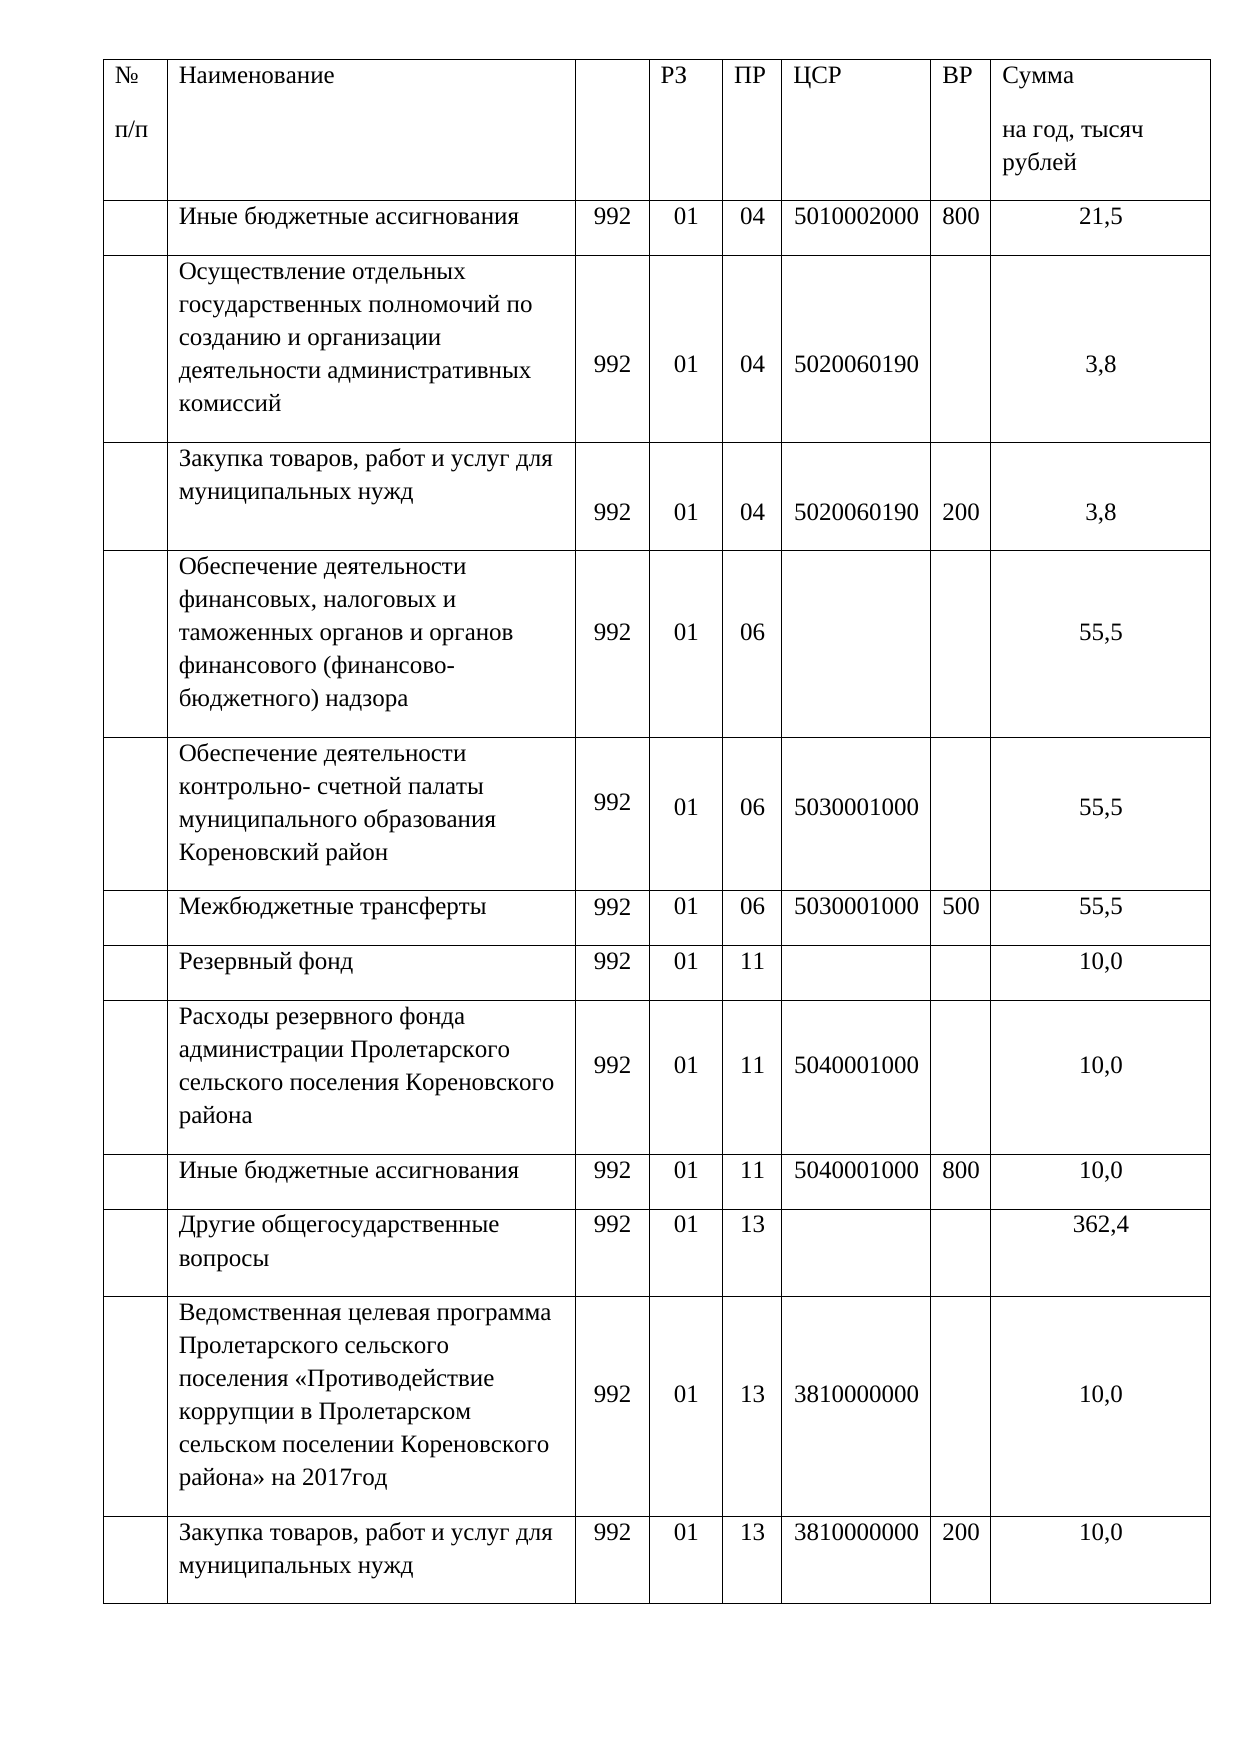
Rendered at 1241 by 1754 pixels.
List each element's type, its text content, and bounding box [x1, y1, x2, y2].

table_cell 5030001000 [782, 891, 930, 945]
table_cell Расходы резервного фонда администрации Пролетарского сельского поселения Кореновского района [168, 1001, 575, 1154]
table_cell 01 [650, 946, 722, 1000]
table_cell 992 [576, 1517, 649, 1603]
table_cell [104, 1155, 167, 1208]
table_cell [104, 256, 167, 442]
table_cell [782, 1210, 930, 1296]
table_header Сумма на год, тысяч рублей [991, 60, 1210, 200]
table_cell 04 [723, 201, 781, 255]
table_cell 01 [650, 551, 722, 737]
table_cell [931, 256, 990, 442]
table_cell 55,5 [991, 891, 1210, 945]
table_cell [104, 1210, 167, 1296]
table_cell 10,0 [991, 1001, 1210, 1154]
table_cell 01 [650, 1155, 722, 1208]
table_header ЦСР [782, 60, 930, 200]
table_cell 01 [650, 201, 722, 255]
table_cell [782, 551, 930, 737]
table_cell [104, 1001, 167, 1154]
table_cell [104, 1297, 167, 1516]
table_header Наименование [168, 60, 575, 200]
table_cell 01 [650, 891, 722, 945]
table_cell 11 [723, 1155, 781, 1208]
table_cell 04 [723, 256, 781, 442]
table_cell [104, 738, 167, 890]
table_cell [931, 1297, 990, 1516]
table_cell 992 [576, 1155, 649, 1208]
table_cell 11 [723, 946, 781, 1000]
table_cell 3810000000 [782, 1517, 930, 1603]
table_cell 362,4 [991, 1210, 1210, 1296]
table_cell 10,0 [991, 1155, 1210, 1208]
table_cell 992 [576, 201, 649, 255]
table_cell [931, 551, 990, 737]
table_cell 5020060190 [782, 443, 930, 550]
table_cell 5030001000 [782, 738, 930, 890]
table_cell 3810000000 [782, 1297, 930, 1516]
table_cell 992 [576, 891, 649, 945]
table_cell 5010002000 [782, 201, 930, 255]
table_cell 01 [650, 443, 722, 550]
table_cell 992 [576, 256, 649, 442]
table_header ПР [723, 60, 781, 200]
table_cell 3,8 [991, 443, 1210, 550]
table_cell Ведомственная целевая программа Пролетарского сельского поселения «Противодействие коррупции в Пролетарском сельском поселении Кореновского района» на 2017год [168, 1297, 575, 1516]
table_cell 06 [723, 551, 781, 737]
table_cell 10,0 [991, 946, 1210, 1000]
table_cell Иные бюджетные ассигнования [168, 201, 575, 255]
table_cell Другие общегосударственные вопросы [168, 1210, 575, 1296]
table_cell 800 [931, 1155, 990, 1208]
table_cell 01 [650, 1517, 722, 1603]
table_cell 992 [576, 1001, 649, 1154]
table_cell 13 [723, 1297, 781, 1516]
table_cell 13 [723, 1210, 781, 1296]
table_cell 992 [576, 738, 649, 890]
table_cell 06 [723, 738, 781, 890]
table_cell Осуществление отдельных государственных полномочий по созданию и организации деятельности административных комиссий [168, 256, 575, 442]
table_cell 992 [576, 946, 649, 1000]
table_header РЗ [650, 60, 722, 200]
table_cell [104, 946, 167, 1000]
table_cell 5040001000 [782, 1155, 930, 1208]
table_cell 04 [723, 443, 781, 550]
table_cell 800 [931, 201, 990, 255]
table_cell [931, 946, 990, 1000]
table_cell [104, 551, 167, 737]
table_cell [104, 443, 167, 550]
table_cell Резервный фонд [168, 946, 575, 1000]
table_header [576, 60, 649, 200]
table_cell Обеспечение деятельности финансовых, налоговых и таможенных органов и органов финансового (финансово-бюджетного) надзора [168, 551, 575, 737]
table_cell [931, 738, 990, 890]
table_cell 01 [650, 1001, 722, 1154]
table_cell 992 [576, 1210, 649, 1296]
table_cell 01 [650, 256, 722, 442]
table_cell 10,0 [991, 1517, 1210, 1603]
table_cell 06 [723, 891, 781, 945]
table_cell Межбюджетные трансферты [168, 891, 575, 945]
table_cell Обеспечение деятельности контрольно- счетной палаты муниципального образования Кореновский район [168, 738, 575, 890]
table_cell [931, 1210, 990, 1296]
table_cell [104, 201, 167, 255]
table_cell [104, 1517, 167, 1603]
table_cell 21,5 [991, 201, 1210, 255]
table_cell [104, 891, 167, 945]
table_cell 11 [723, 1001, 781, 1154]
table_cell 992 [576, 551, 649, 737]
table_cell Иные бюджетные ассигнования [168, 1155, 575, 1208]
table_header ВР [931, 60, 990, 200]
table_cell Закупка товаров, работ и услуг для муниципальных нужд [168, 1517, 575, 1603]
table_header № п/п [104, 60, 167, 200]
table_cell 10,0 [991, 1297, 1210, 1516]
table_cell 200 [931, 1517, 990, 1603]
table_cell 01 [650, 1210, 722, 1296]
table_cell 01 [650, 1297, 722, 1516]
table_cell 500 [931, 891, 990, 945]
table_cell 992 [576, 1297, 649, 1516]
table_cell 5020060190 [782, 256, 930, 442]
table_cell Закупка товаров, работ и услуг для муниципальных нужд [168, 443, 575, 550]
table_cell 01 [650, 738, 722, 890]
table_cell 200 [931, 443, 990, 550]
table_cell 3,8 [991, 256, 1210, 442]
table_cell 992 [576, 443, 649, 550]
table_cell [782, 946, 930, 1000]
table_cell [931, 1001, 990, 1154]
table_cell 55,5 [991, 738, 1210, 890]
table_cell 13 [723, 1517, 781, 1603]
table_cell 55,5 [991, 551, 1210, 737]
table_cell 5040001000 [782, 1001, 930, 1154]
